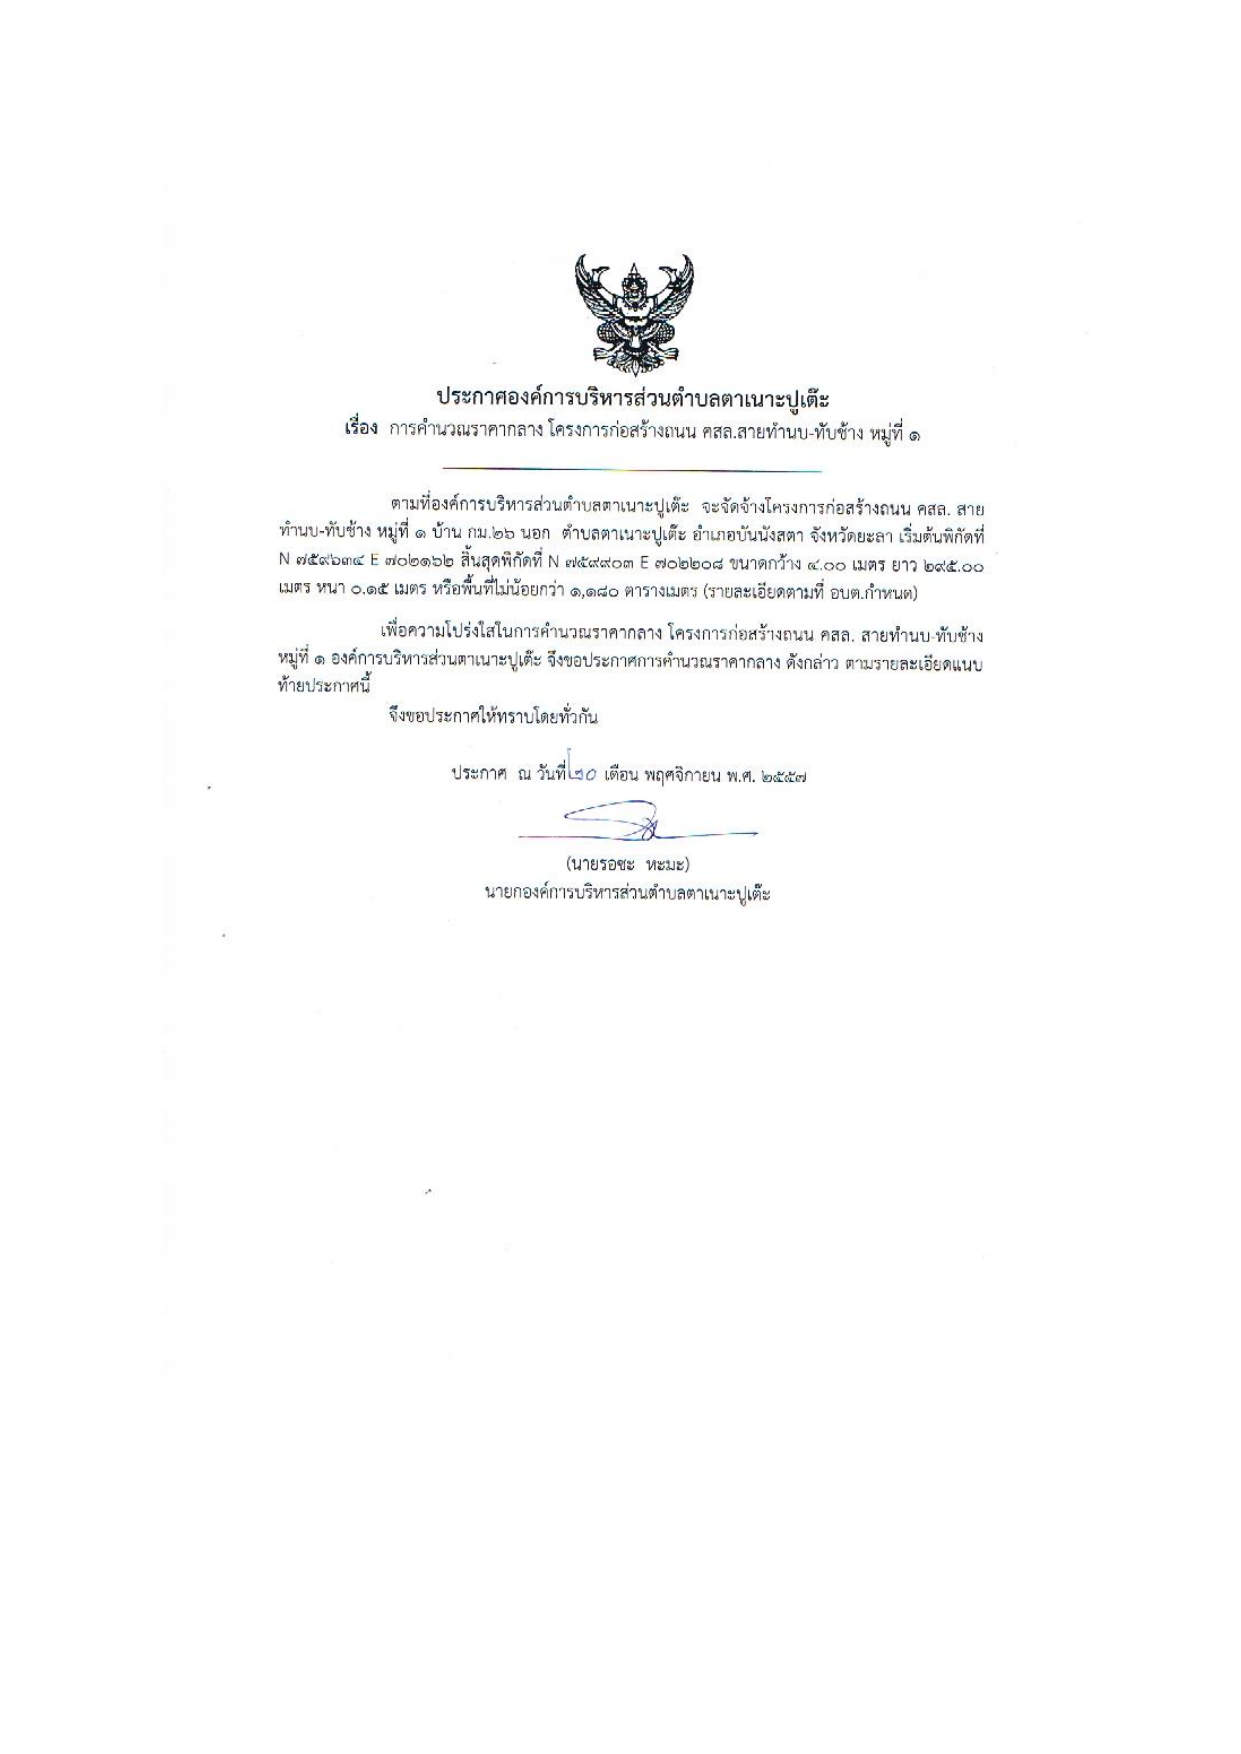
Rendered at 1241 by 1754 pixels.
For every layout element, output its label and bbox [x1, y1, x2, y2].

picture [150, 150, 1091, 1379]
